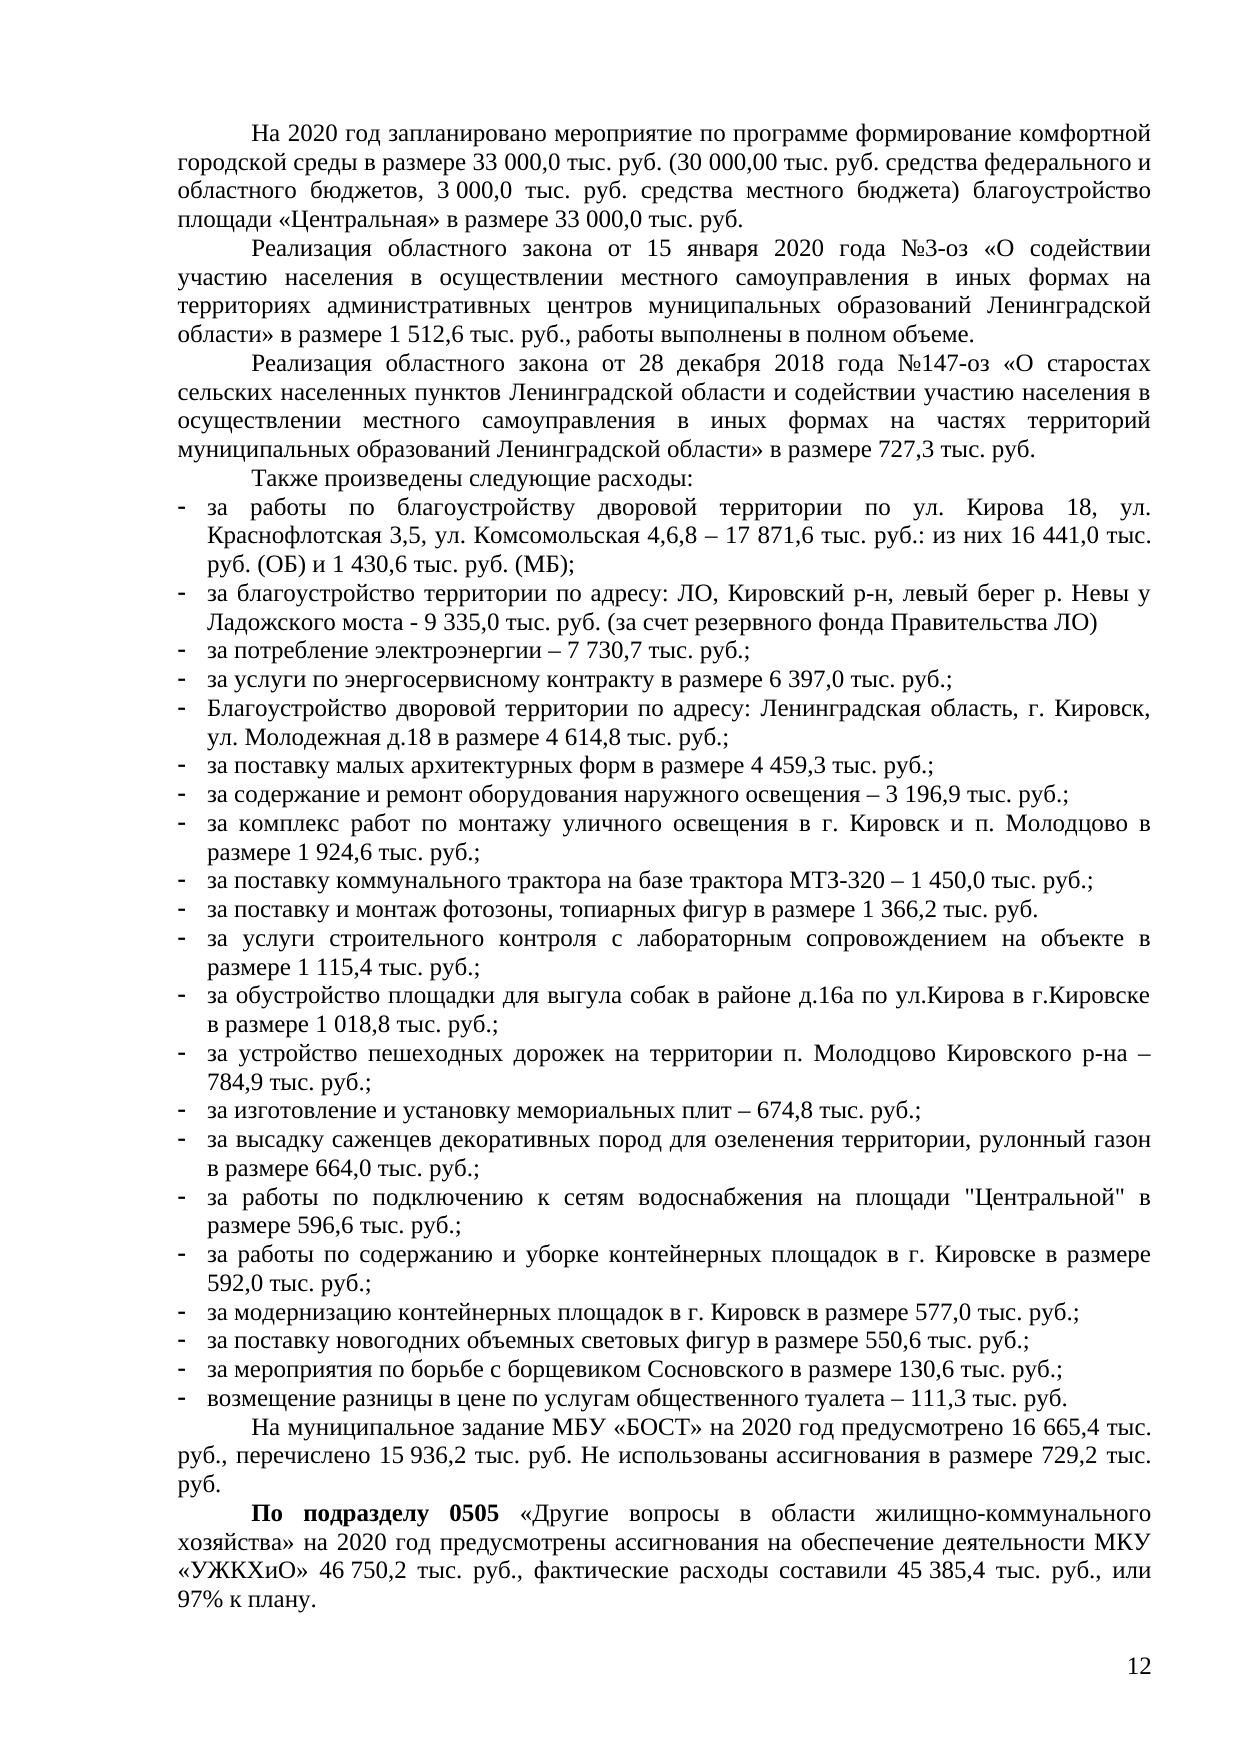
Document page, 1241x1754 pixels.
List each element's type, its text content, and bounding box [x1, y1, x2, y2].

text На 2020 год запланировано мероприятие по программе формирование комфортной городской среды в размере 33 000,0 тыс. руб. (30 000,00 тыс. руб. средства федерального и областного бюджетов, 3 000,0 тыс. руб. средства местного бюджета) благоустройство площади «Центральная» в размере 33 000,0 тыс. руб. [177, 118, 1152, 233]
list за потребление электроэнергии – 7 730,7 тыс. руб.; [177, 636, 1152, 664]
list за поставку малых архитектурных форм в размере 4 459,3 тыс. руб.; [177, 751, 1152, 779]
list за поставку новогодних объемных световых фигур в размере 550,6 тыс. руб.; [177, 1326, 1152, 1354]
list за обустройство площадки для выгула собак в районе д.16а по ул.Кирова в г.Кировске в размере 1 018,8 тыс. руб.; [177, 981, 1152, 1038]
list за высадку саженцев декоративных пород для озеленения территории, рулонный газон в размере 664,0 тыс. руб.; [177, 1124, 1152, 1182]
list за услуги строительного контроля с лабораторным сопровождением на объекте в размере 1 115,4 тыс. руб.; [177, 923, 1152, 981]
list за мероприятия по борьбе с борщевиком Сосновского в размере 130,6 тыс. руб.; [177, 1354, 1152, 1383]
list за комплекс работ по монтажу уличного освещения в г. Кировск и п. Молодцово в размере 1 924,6 тыс. руб.; [177, 808, 1152, 866]
text На муниципальное задание МБУ «БОСТ» на 2020 год предусмотрено 16 665,4 тыс. руб., перечислено 15 936,2 тыс. руб. Не использованы ассигнования в размере 729,2 тыс. руб. [177, 1412, 1152, 1498]
list за поставку коммунального трактора на базе трактора МТЗ-320 – 1 450,0 тыс. руб.; [177, 866, 1152, 894]
list за изготовление и установку мемориальных плит – 674,8 тыс. руб.; [177, 1096, 1152, 1124]
list за устройство пешеходных дорожек на территории п. Молодцово Кировского р-на – 784,9 тыс. руб.; [177, 1038, 1152, 1096]
text Также произведены следующие расходы: [177, 463, 1152, 492]
text Реализация областного закона от 15 января 2020 года №3-оз «О содействии участию населения в осуществлении местного самоуправления в иных формах на территориях административных центров муниципальных образований Ленинградской области» в размере 1 512,6 тыс. руб., работы выполнены в полном объеме. [177, 233, 1152, 348]
text По подразделу 0505 «Другие вопросы в области жилищно-коммунального хозяйства» на 2020 год предусмотрены ассигнования на обеспечение деятельности МКУ «УЖКХиО» 46 750,2 тыс. руб., фактические расходы составили 45 385,4 тыс. руб., или 97% к плану. [177, 1498, 1152, 1613]
text Реализация областного закона от 28 декабря 2018 года №147-оз «О старостах сельских населенных пунктов Ленинградской области и содействии участию населения в осуществлении местного самоуправления в иных формах на частях территорий муниципальных образований Ленинградской области» в размере 727,3 тыс. руб. [177, 348, 1152, 463]
list Благоустройство дворовой территории по адресу: Ленинградская область, г. Кировск, ул. Молодежная д.18 в размере 4 614,8 тыс. руб.; [177, 693, 1152, 751]
list возмещение разницы в цене по услугам общественного туалета – 111,3 тыс. руб. [177, 1383, 1152, 1412]
list за работы по благоустройству дворовой территории по ул. Кирова 18, ул. Краснофлотская 3,5, ул. Комсомольская 4,6,8 – 17 871,6 тыс. руб.: из них 16 441,0 тыс. руб. (ОБ) и 1 430,6 тыс. руб. (МБ); [177, 492, 1152, 578]
list за поставку и монтаж фотозоны, топиарных фигур в размере 1 366,2 тыс. руб. [177, 894, 1152, 923]
list за модернизацию контейнерных площадок в г. Кировск в размере 577,0 тыс. руб.; [177, 1297, 1152, 1326]
list за услуги по энергосервисному контракту в размере 6 397,0 тыс. руб.; [177, 664, 1152, 693]
list за работы по подключению к сетям водоснабжения на площади "Центральной" в размере 596,6 тыс. руб.; [177, 1182, 1152, 1239]
list за благоустройство территории по адресу: ЛО, Кировский р-н, левый берег р. Невы у Ладожского моста - 9 335,0 тыс. руб. (за счет резервного фонда Правительства ЛО) [177, 578, 1152, 636]
list за работы по содержанию и уборке контейнерных площадок в г. Кировске в размере 592,0 тыс. руб.; [177, 1239, 1152, 1297]
list за содержание и ремонт оборудования наружного освещения – 3 196,9 тыс. руб.; [177, 779, 1152, 808]
